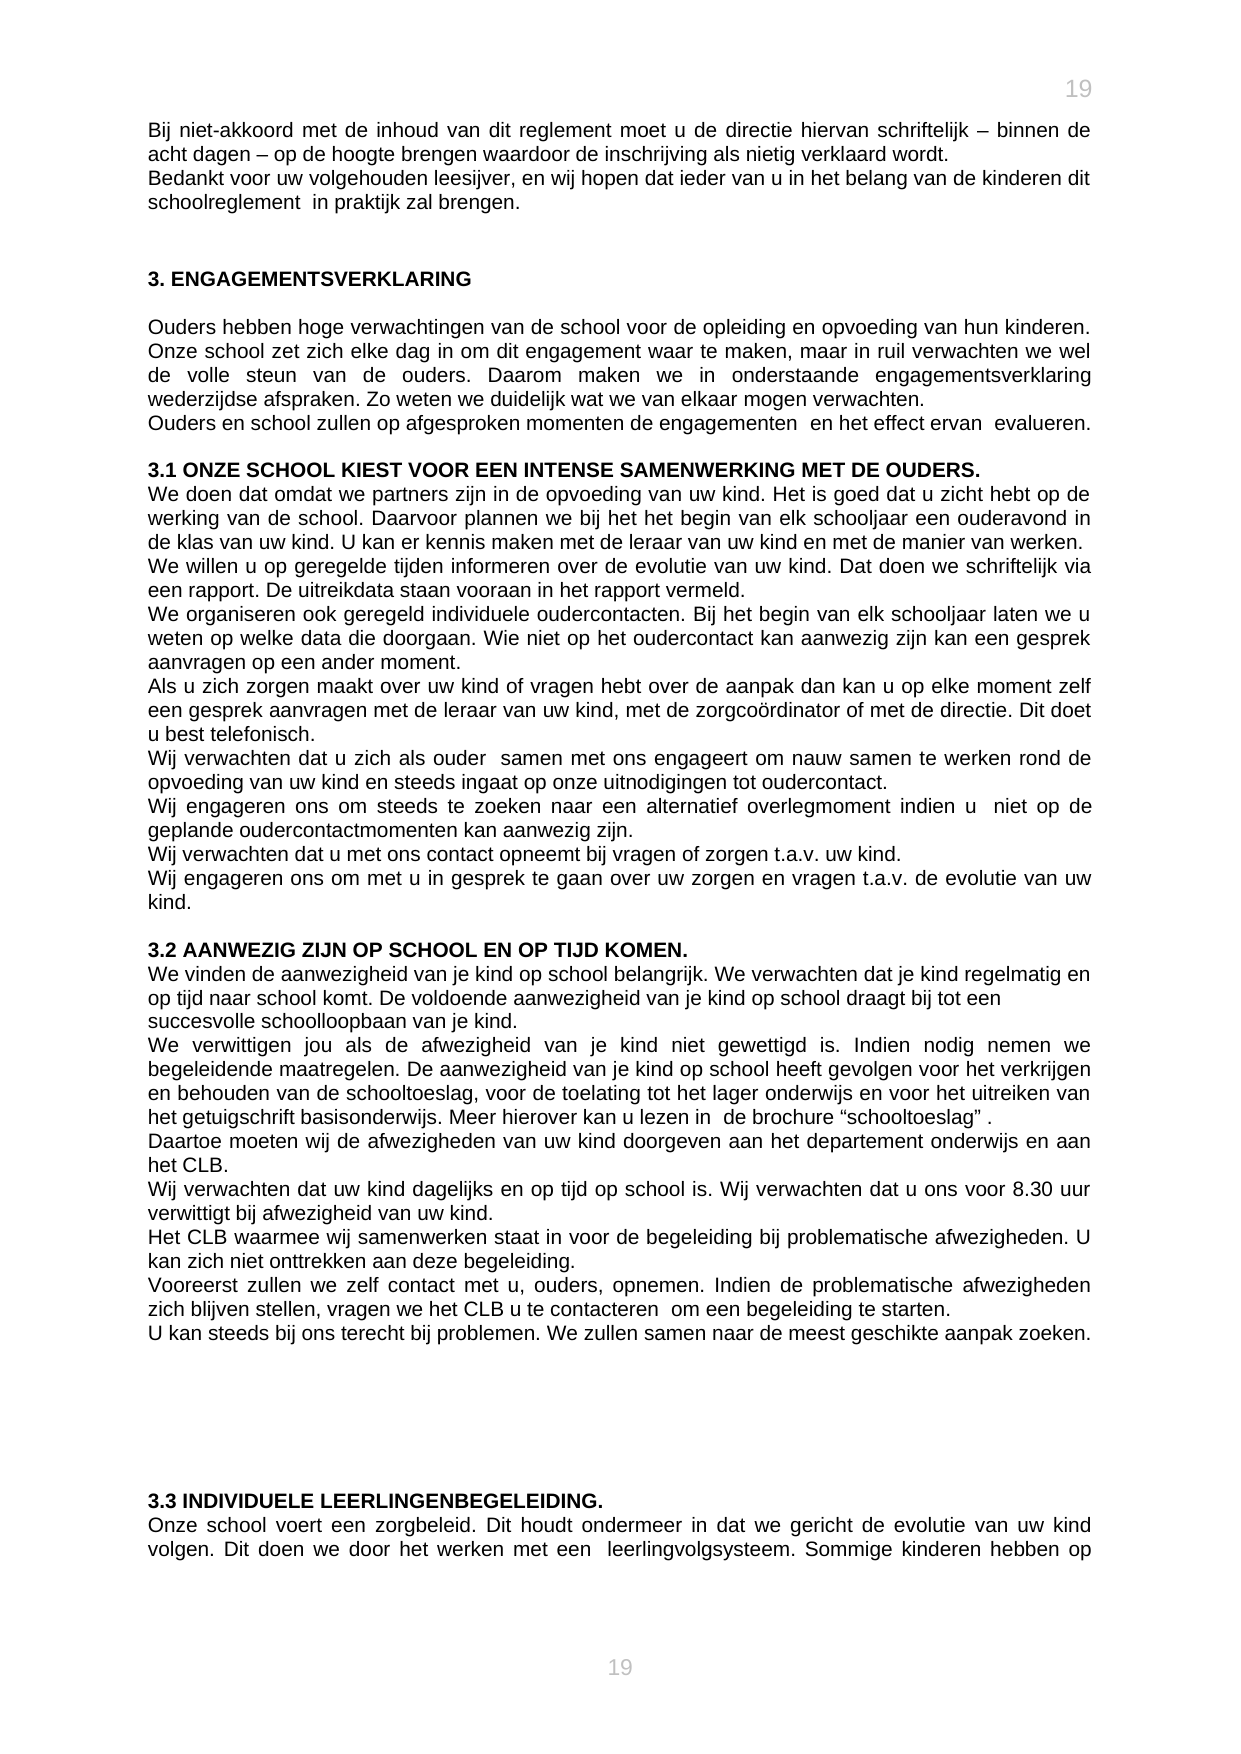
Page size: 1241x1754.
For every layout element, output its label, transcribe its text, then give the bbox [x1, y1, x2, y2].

text Wij verwachten dat u met ons contact opneemt bij vragen of zorgen t.a.v. uw kind. [148, 842, 1092, 866]
text We vinden de aanwezigheid van je kind op school belangrijk. We verwachten dat je kind regelmatig en op tijd naar school komt. De voldoende aanwezigheid van je kind op school draagt bij tot een succesvolle schoolloopbaan van je kind. [148, 961, 1092, 1033]
text Wij verwachten dat u zich als ouder samen met ons engageert om nauw samen te werken rond de opvoeding van uw kind en steeds ingaat op onze uitnodigingen tot oudercontact. [148, 746, 1092, 794]
text Bedankt voor uw volgehouden leesijver, en wij hopen dat ieder van u in het belang van de kinderen dit schoolreglement in praktijk zal brengen. [148, 166, 1092, 214]
text Als u zich zorgen maakt over uw kind of vragen hebt over de aanpak dan kan u op elke moment zelf een gesprek aanvragen met de leraar van uw kind, met de zorgcoördinator of met de directie. Dit doet u best telefonisch. [148, 674, 1092, 746]
text U kan steeds bij ons terecht bij problemen. We zullen samen naar de meest geschikte aanpak zoeken. [148, 1321, 1092, 1345]
text Het CLB waarmee wij samenwerken staat in voor de begeleiding bij problematische afwezigheden. U kan zich niet onttrekken aan deze begeleiding. [148, 1225, 1092, 1273]
text 3.3 INDIVIDUELE LEERLINGENBEGELEIDING. [148, 1488, 1092, 1512]
text Ouders hebben hoge verwachtingen van de school voor de opleiding en opvoeding van hun kinderen. Onze school zet zich elke dag in om dit engagement waar te maken, maar in ruil verwachten we wel de volle steun van de ouders. Daarom maken we in onderstaande engagementsverklaring wederzijdse afspraken. Zo weten we duidelijk wat we van elkaar mogen verwachten. [148, 314, 1092, 410]
text Wij verwachten dat uw kind dagelijks en op tijd op school is. Wij verwachten dat u ons voor 8.30 uur verwittigt bij afwezigheid van uw kind. [148, 1177, 1092, 1225]
text We organiseren ook geregeld individuele oudercontacten. Bij het begin van elk schooljaar laten we u weten op welke data die doorgaan. Wie niet op het oudercontact kan aanwezig zijn kan een gesprek aanvragen op een ander moment. [148, 602, 1092, 674]
text 3.1 ONZE SCHOOL KIEST VOOR EEN INTENSE SAMENWERKING MET DE OUDERS. [148, 458, 1092, 482]
text Wij engageren ons om met u in gesprek te gaan over uw zorgen en vragen t.a.v. de evolutie van uw kind. [148, 866, 1092, 913]
text We willen u op geregelde tijden informeren over de evolutie van uw kind. Dat doen we schriftelijk via een rapport. De uitreikdata staan vooraan in het rapport vermeld. [148, 554, 1092, 602]
text Vooreerst zullen we zelf contact met u, ouders, opnemen. Indien de problematische afwezigheden zich blijven stellen, vragen we het CLB u te contacteren om een begeleiding te starten. [148, 1273, 1092, 1321]
text 3.2 AANWEZIG ZIJN OP SCHOOL EN OP TIJD KOMEN. [148, 937, 1092, 961]
text Daartoe moeten wij de afwezigheden van uw kind doorgeven aan het departement onderwijs en aan het CLB. [148, 1129, 1092, 1177]
text Wij engageren ons om steeds te zoeken naar een alternatief overlegmoment indien u niet op de geplande oudercontactmomenten kan aanwezig zijn. [148, 794, 1092, 842]
text We doen dat omdat we partners zijn in de opvoeding van uw kind. Het is goed dat u zicht hebt op de werking van de school. Daarvoor plannen we bij het het begin van elk schooljaar een ouderavond in de klas van uw kind. U kan er kennis maken met de leraar van uw kind en met de manier van werken. [148, 482, 1092, 554]
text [148, 1512, 1092, 1560]
text Bij niet-akkoord met de inhoud van dit reglement moet u de directie hiervan schriftelijk – binnen de acht dagen – op de hoogte brengen waardoor de inschrijving als nietig verklaard wordt. [148, 118, 1092, 166]
text 3. ENGAGEMENTSVERKLARING [148, 267, 1092, 291]
text We verwittigen jou als de afwezigheid van je kind niet gewettigd is. Indien nodig nemen we begeleidende maatregelen. De aanwezigheid van je kind op school heeft gevolgen voor het verkrijgen en behouden van de schooltoeslag, voor de toelating tot het lager onderwijs en voor het uitreiken van het getuigschrift basisonderwijs. Meer hierover kan u lezen in de brochure “schooltoeslag” . [148, 1033, 1092, 1129]
text Ouders en school zullen op afgesproken momenten de engagementen en het effect ervan evalueren. [148, 410, 1092, 434]
